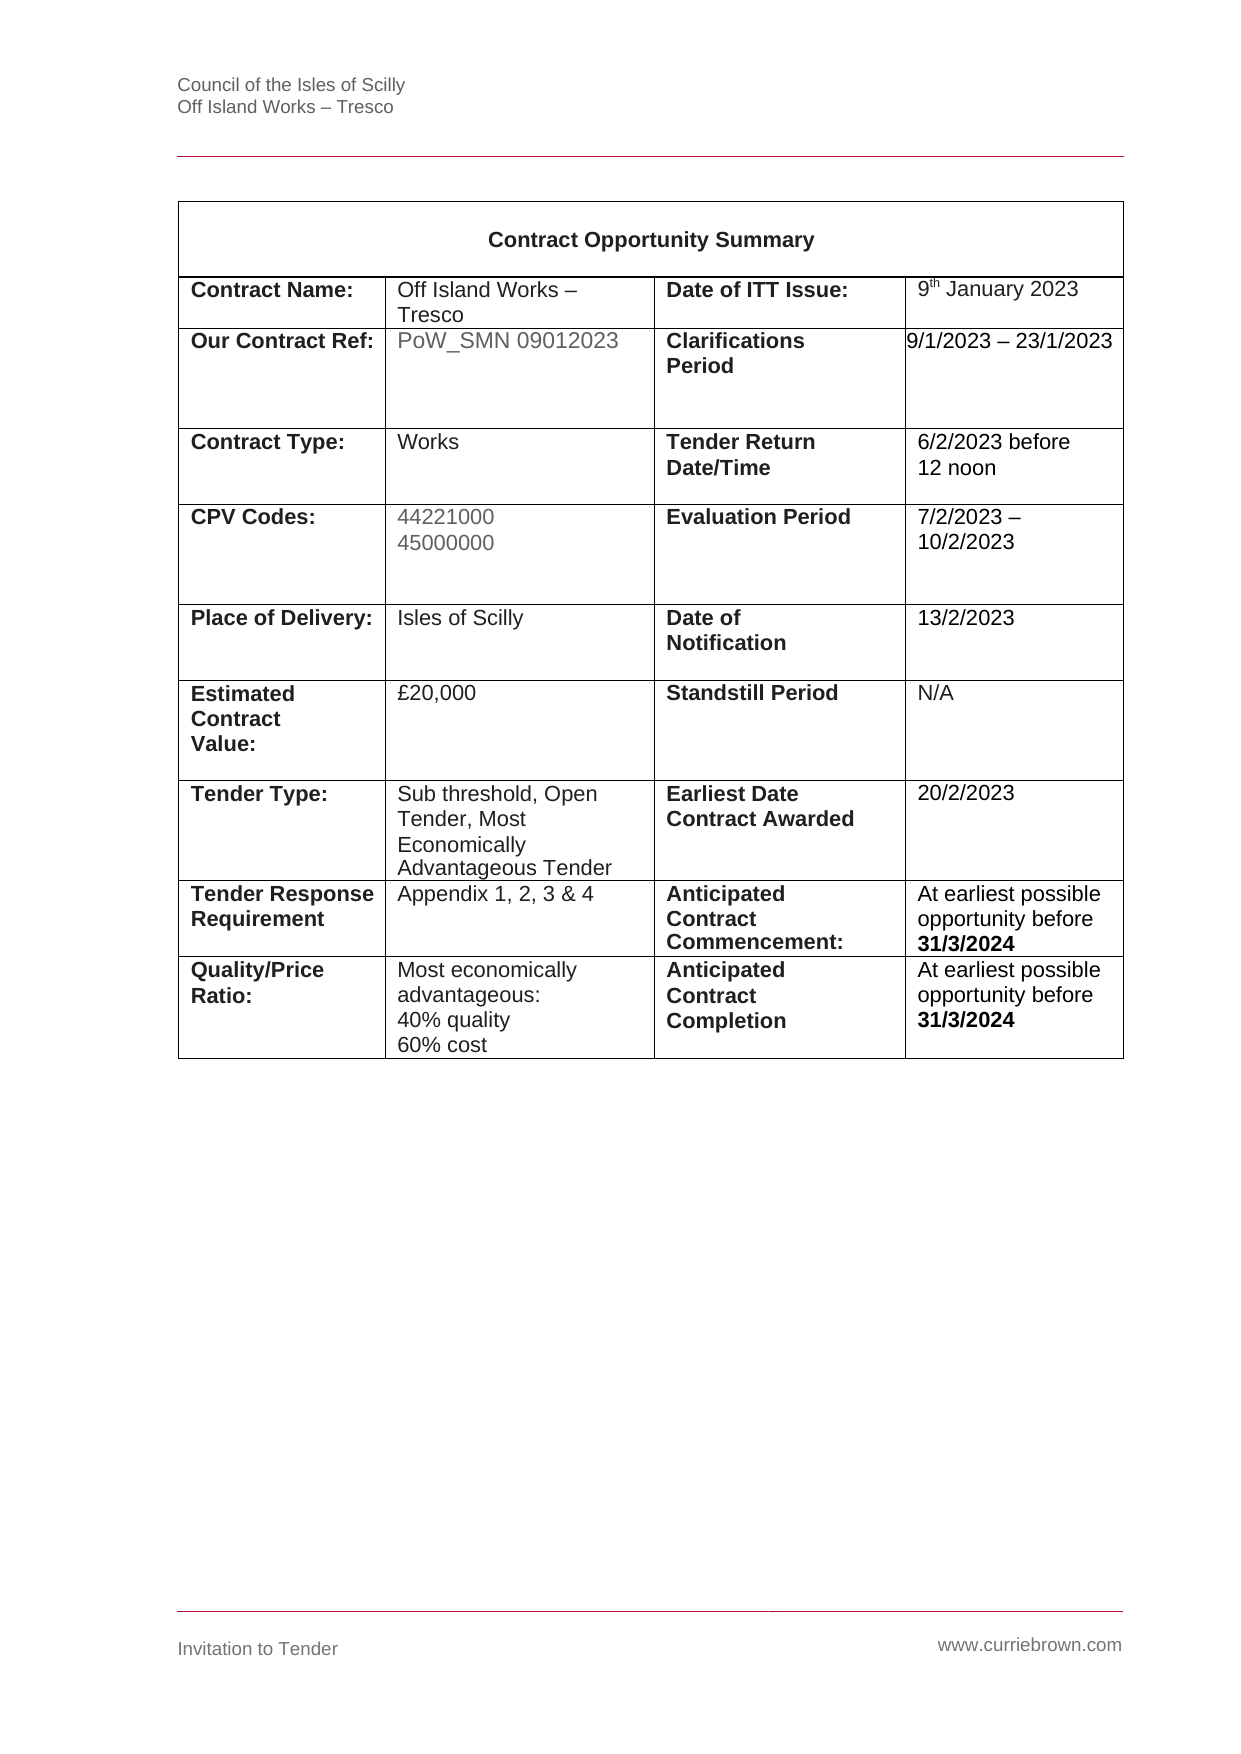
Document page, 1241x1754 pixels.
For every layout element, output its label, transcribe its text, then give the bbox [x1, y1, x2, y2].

table_cell Tender Return Date/Time [655, 429, 905, 504]
table_cell At earliest possible opportunity before 31/3/2024 [906, 881, 1123, 956]
table_cell Standstill Period [655, 681, 905, 780]
table_cell Tender Response Requirement [179, 881, 385, 956]
table_cell Off Island Works – Tresco [386, 278, 654, 328]
table_cell Quality/Price Ratio: [179, 957, 385, 1058]
table_cell Sub threshold, Open Tender, Most Economically Advantageous Tender [386, 781, 654, 880]
table_cell Estimated Contract Value: [179, 681, 385, 780]
table_cell £20,000 [386, 681, 654, 780]
table_cell 13/2/2023 [906, 605, 1123, 679]
table_cell PoW_SMN 09012023 [386, 329, 654, 428]
table_cell Our Contract Ref: [179, 329, 385, 428]
table_cell Most economically advantageous: 40% quality 60% cost [386, 957, 654, 1058]
table_cell Tender Type: [179, 781, 385, 880]
table_header Contract Opportunity Summary [179, 202, 1123, 276]
table_cell Appendix 1, 2, 3 & 4 [386, 881, 654, 956]
table_cell 44221000 45000000 [386, 505, 654, 604]
table_cell Date of Notification [655, 605, 905, 679]
table_cell Contract Type: [179, 429, 385, 504]
table_cell Contract Name: [179, 278, 385, 328]
table_cell 7/2/2023 – 10/2/2023 [906, 505, 1123, 604]
table_cell Date of ITT Issue: [655, 278, 905, 328]
table_cell 9/1/2023 – 23/1/2023 [906, 329, 1123, 428]
table_cell CPV Codes: [179, 505, 385, 604]
table_cell Anticipated Contract Completion [655, 957, 905, 1058]
table_cell Anticipated Contract Commencement: [655, 881, 905, 956]
table_cell Place of Delivery: [179, 605, 385, 679]
table_cell 6/2/2023 before 12 noon [906, 429, 1123, 504]
table_cell Isles of Scilly [386, 605, 654, 679]
table_cell Earliest Date Contract Awarded [655, 781, 905, 880]
table_cell Clarifications Period [655, 329, 905, 428]
table_cell 9th January 2023 [906, 278, 1123, 328]
table_cell Works [386, 429, 654, 504]
table_cell 20/2/2023 [906, 781, 1123, 880]
table_cell Evaluation Period [655, 505, 905, 604]
table_cell At earliest possible opportunity before 31/3/2024 [906, 957, 1123, 1058]
table_cell N/A [906, 681, 1123, 780]
